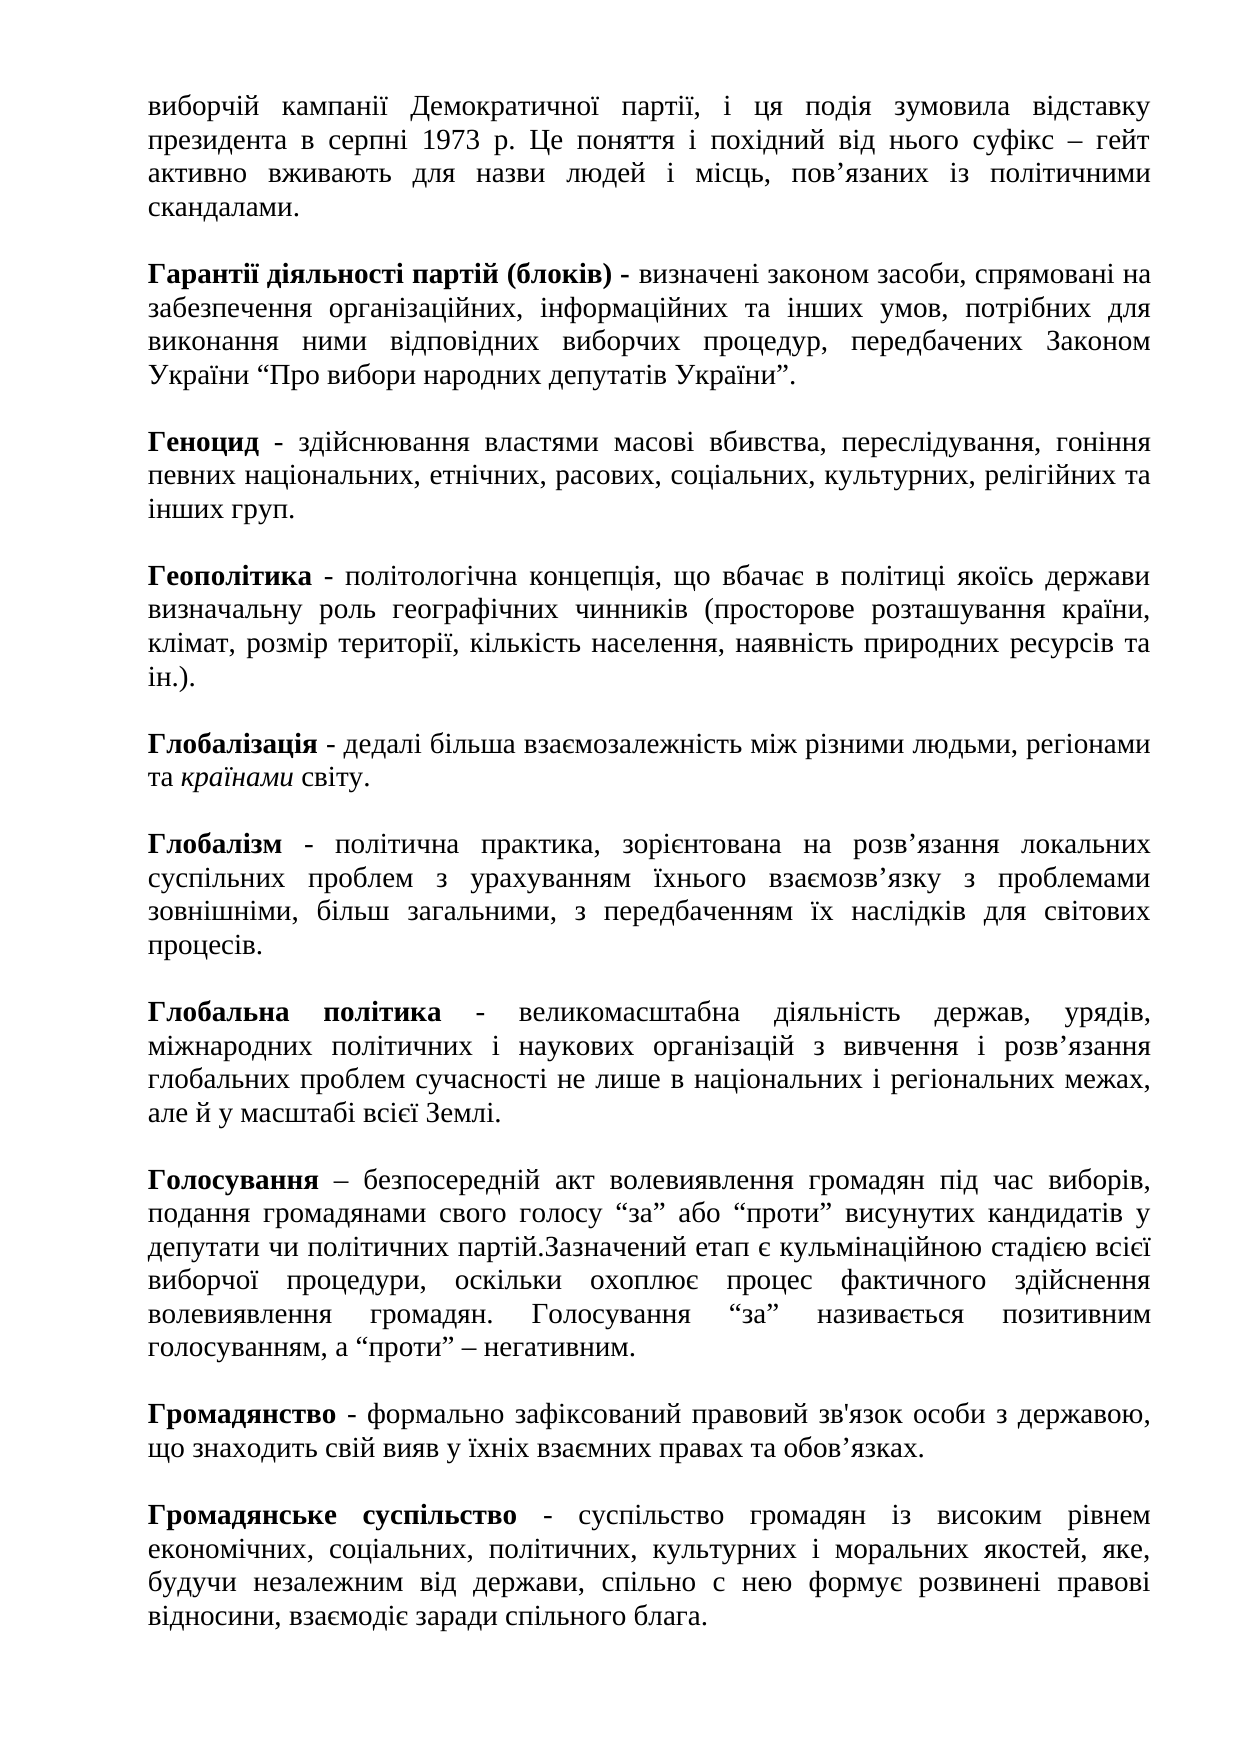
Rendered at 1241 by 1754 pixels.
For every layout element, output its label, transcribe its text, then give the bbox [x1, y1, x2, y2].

text Глобальна політика - великомасштабна діяльність держав, урядів, міжнародних політичних і наукових організацій з вивчення і розв’язання глобальних проблем сучасності не лише в національних і регіональних межах, але й у масштабі всієї Землі. [148, 994, 1152, 1128]
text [148, 88, 1152, 223]
text Геополітика - політологічна концепція, що вбачає в політиці якоїсь держави визначальну роль географічних чинників (просторове розташування країни, клімат, розмір території, кількість населення, наявність природних ресурсів та ін.). [148, 558, 1152, 692]
text Геноцид - здійснювання властями масові вбивства, переслідування, гоніння певних національних, етнічних, расових, соціальних, культурних, релігійних та інших груп. [148, 424, 1152, 524]
text Громадянське суспільство - суспільство громадян із високим рівнем економічних, соціальних, політичних, культурних і моральних якостей, яке, будучи незалежним від держави, спільно с нею формує розвинені правові відносини, взаємодіє заради спільного блага. [148, 1497, 1152, 1631]
text Глобалізм - політична практика, зорієнтована на розв’язання локальних суспільних проблем з урахуванням їхнього взаємозв’язку з проблемами зовнішніми, більш загальними, з передбаченням їх наслідків для світових процесів. [148, 826, 1152, 961]
text Глобалізація - дедалі більша взаємозалежність між різними людьми, регіонами та країнами світу. [148, 726, 1152, 793]
text Голосування – безпосередній акт волевиявлення громадян під час виборів, подання громадянами свого голосу “за” або “проти” висунутих кандидатів у депутати чи політичних партій.Зазначений етап є кульмінаційною стадією всієї виборчої процедури, оскільки охоплює процес фактичного здійснення волевиявлення громадян. Голосування “за” називається позитивним голосуванням, а “проти” – негативним. [148, 1162, 1152, 1363]
text Гарантії діяльності партій (блоків) - визначені законом засоби, спрямовані на забезпечення організаційних, інформаційних та інших умов, потрібних для виконання ними відповідних виборчих процедур, передбачених Законом України “Про вибори народних депутатів України”. [148, 256, 1152, 390]
text Громадянство - формально зафіксований правовий зв'язок особи з державою, що знаходить свій вияв у їхніх взаємних правах та обов’язках. [148, 1397, 1152, 1464]
